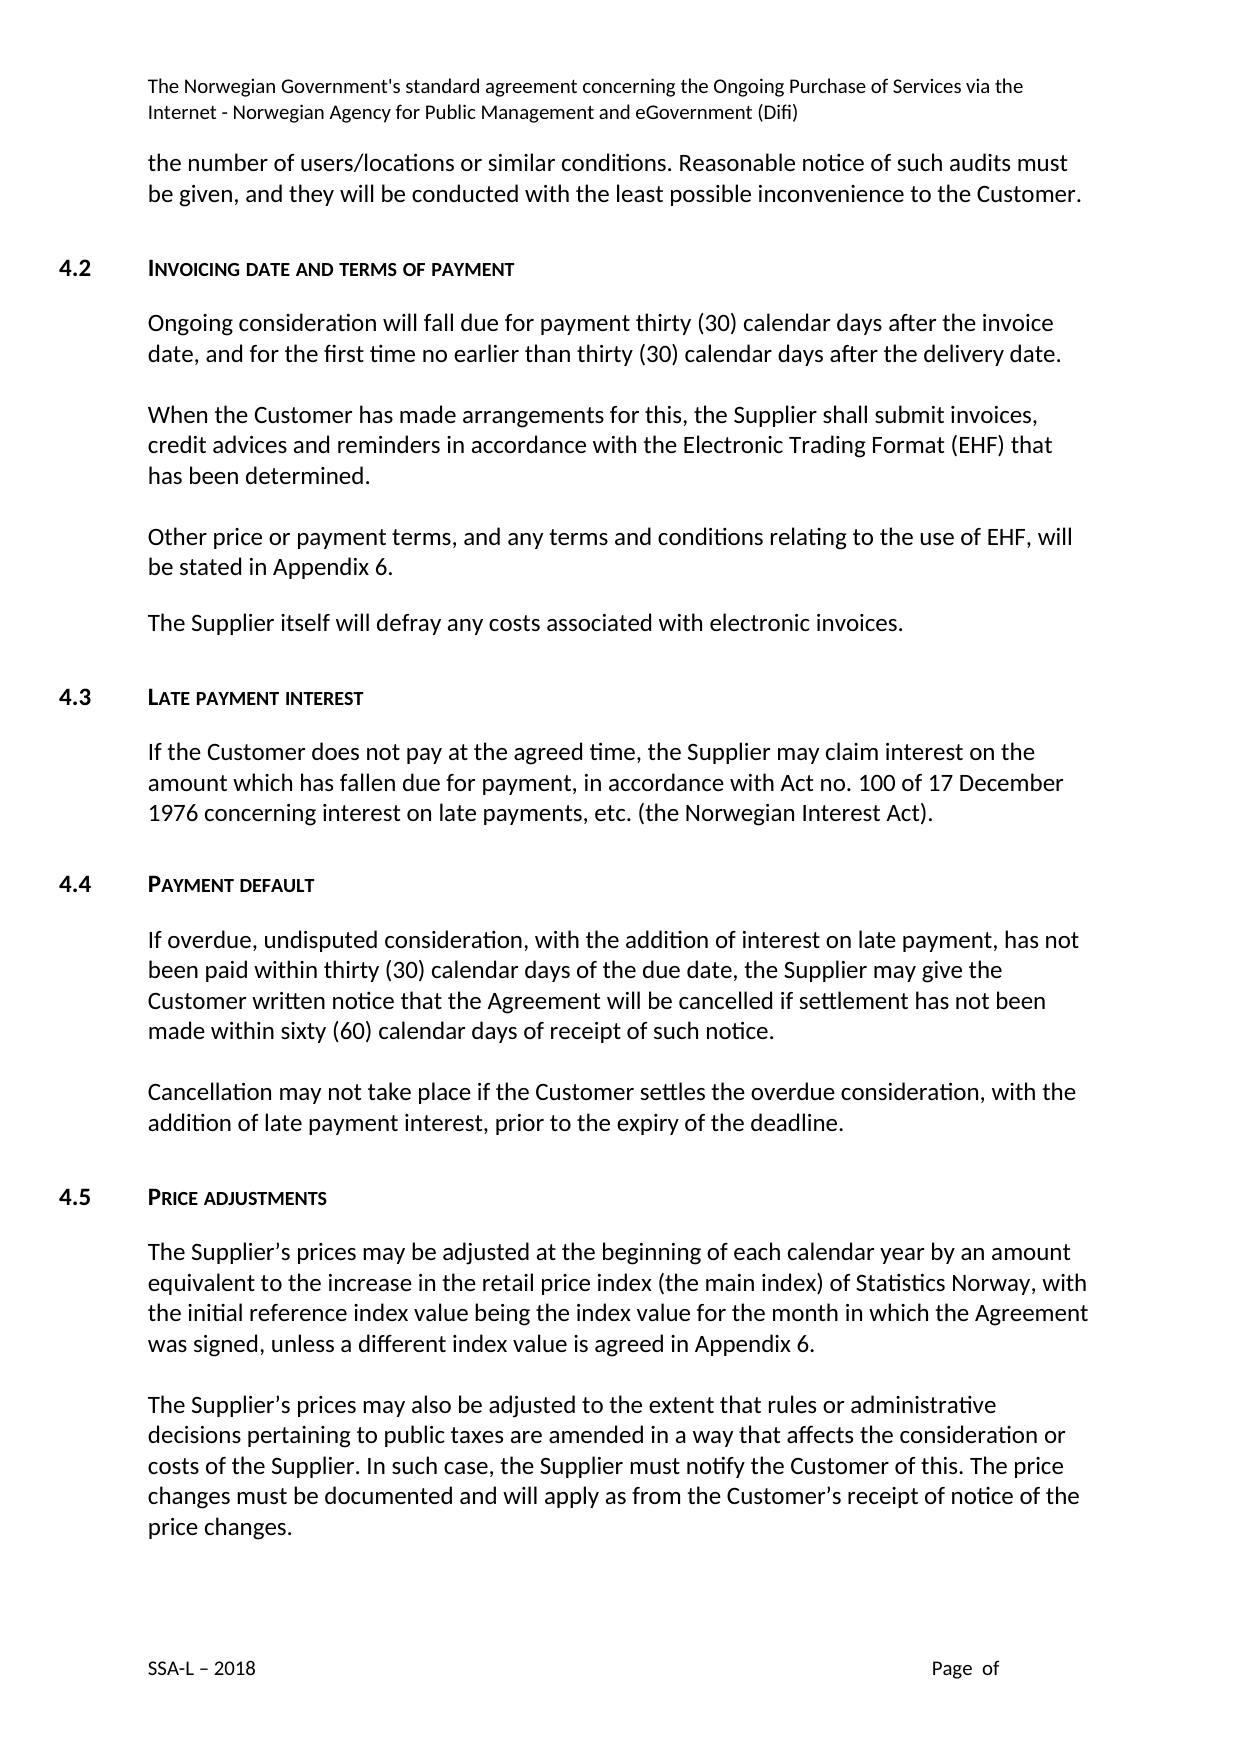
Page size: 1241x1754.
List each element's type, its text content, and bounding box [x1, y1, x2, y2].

subtitle Payment default [59, 868, 1093, 899]
subtitle Late payment interest [59, 681, 1093, 711]
text When the Customer has made arrangements for this, the Supplier shall submit invoices, credit advices and reminders in accordance with the Electronic Trading Format (EHF) that has been determined. [148, 399, 1093, 490]
text If overdue, undisputed consideration, with the addition of interest on late payment, has not been paid within thirty (30) calendar days of the due date, the Supplier may give the Customer written notice that the Agreement will be cancelled if settlement has not been made within sixty (60) calendar days of receipt of such notice. [148, 924, 1093, 1046]
text If the Customer does not pay at the agreed time, the Supplier may claim interest on the amount which has fallen due for payment, in accordance with Act no. 100 of 17 December 1976 concerning interest on late payments, etc. (the Norwegian Interest Act). [148, 736, 1093, 828]
text The Supplier itself will defray any costs associated with electronic invoices. [148, 607, 1093, 638]
text Other price or payment terms, and any terms and conditions relating to the use of EHF, will be stated in Appendix 6. [148, 521, 1093, 582]
text The Supplier’s prices may also be adjusted to the extent that rules or administrative decisions pertaining to public taxes are amended in a way that affects the consideration or costs of the Supplier. In such case, the Supplier must notify the Customer of this. The price changes must be documented and will apply as from the Customer’s receipt of notice of the price changes. [148, 1389, 1093, 1541]
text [148, 148, 1093, 209]
subtitle Price adjustments [59, 1181, 1093, 1211]
text Cancellation may not take place if the Customer settles the overdue consideration, with the addition of late payment interest, prior to the expiry of the deadline. [148, 1077, 1093, 1138]
subtitle Invoicing date and terms of payment [59, 252, 1093, 282]
text Ongoing consideration will fall due for payment thirty (30) calendar days after the invoice date, and for the first time no earlier than thirty (30) calendar days after the delivery date. [148, 307, 1093, 368]
text The Supplier’s prices may be adjusted at the beginning of each calendar year by an amount equivalent to the increase in the retail price index (the main index) of Statistics Norway, with the initial reference index value being the index value for the month in which the Agreement was signed, unless a different index value is agreed in Appendix 6. [148, 1236, 1093, 1358]
